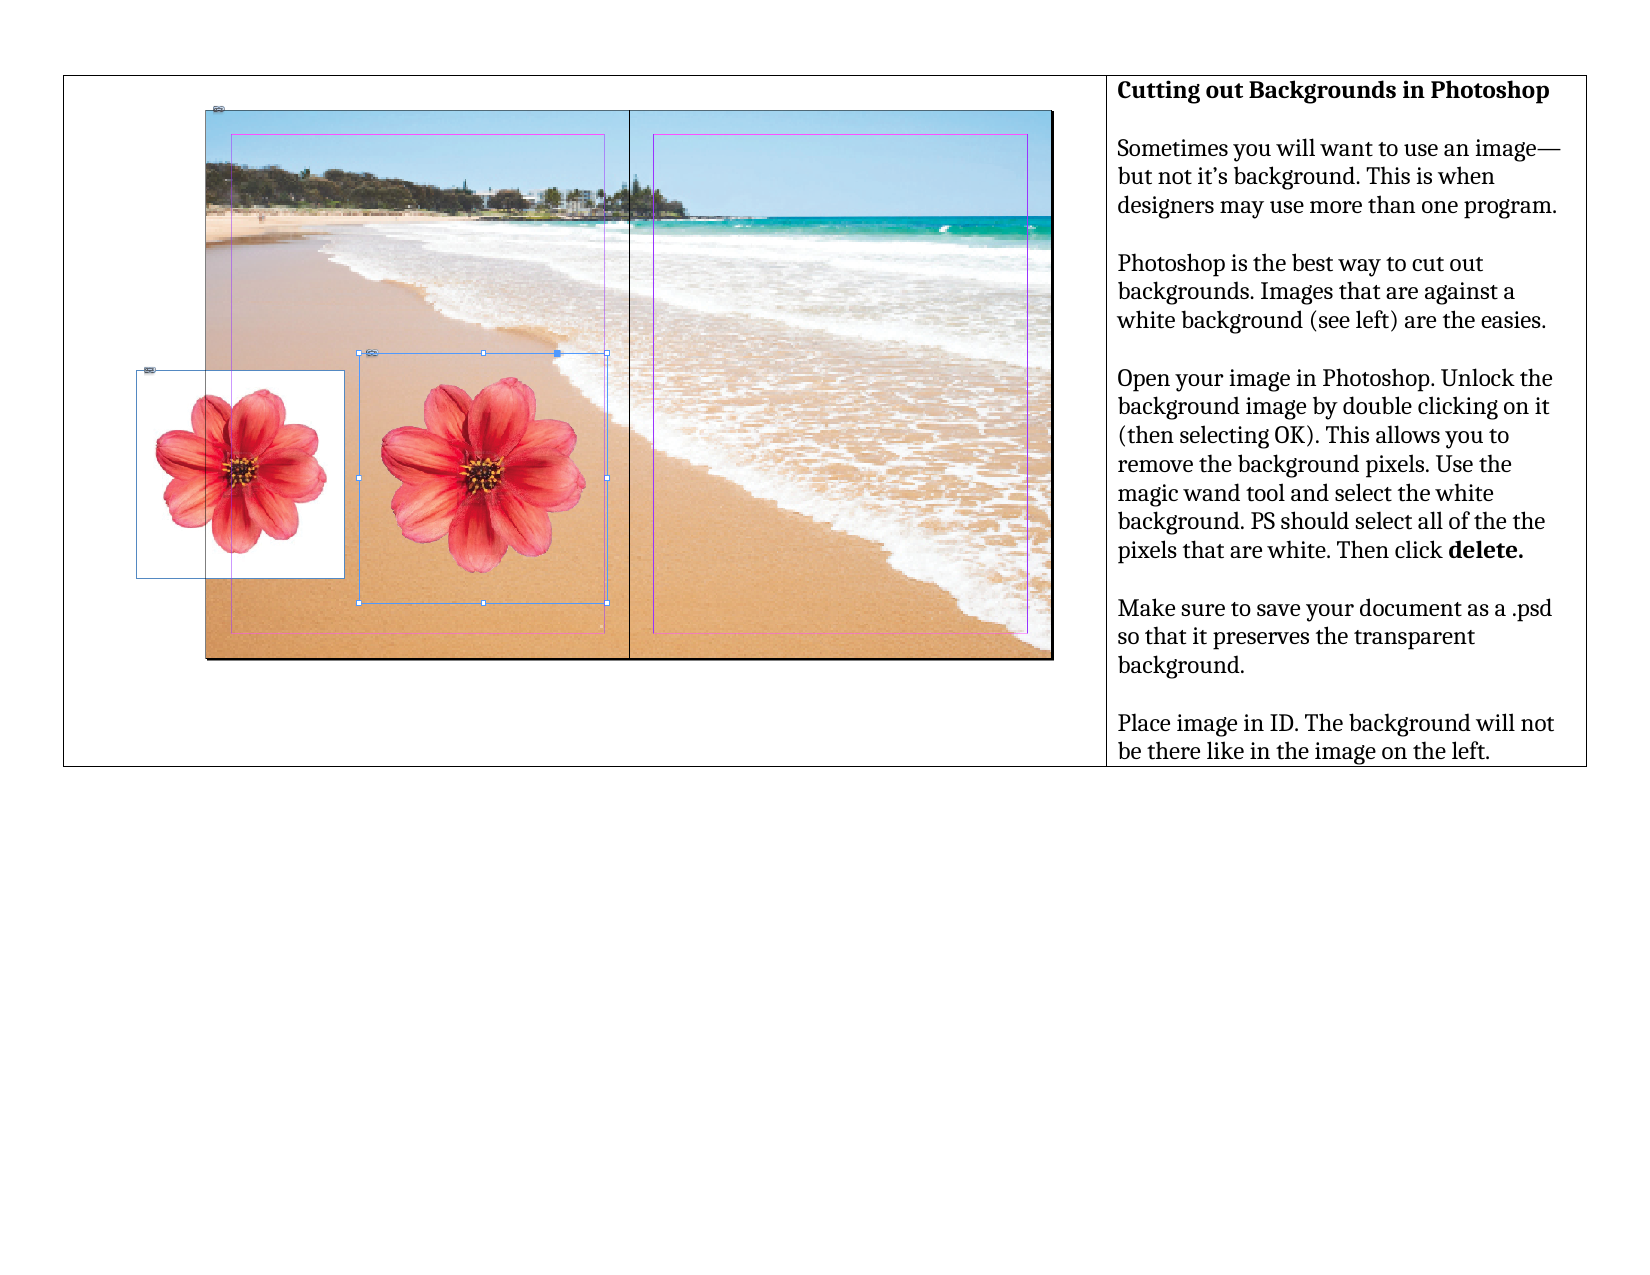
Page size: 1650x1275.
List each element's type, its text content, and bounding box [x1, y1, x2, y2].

table_cell [64, 76, 1106, 766]
picture [75, 76, 1064, 687]
table_cell Cutting out Backgrounds in Photoshop Sometimes you will want to use an image—but not it’s background. This is when designers may use more than one program. Photoshop is the best way to cut out backgrounds. Images that are against a white background (see left) are the easies. Open your image in Photoshop. Unlock the background image by double clicking on it (then selecting OK). This allows you to remove the background pixels. Use the magic wand tool and select the white background. PS should select all of the the pixels that are white. Then click delete. Make sure to save your document as a .psd so that it preserves the transparent background. Place image in ID. The background will not be there like in the image on the left. [1107, 76, 1586, 766]
